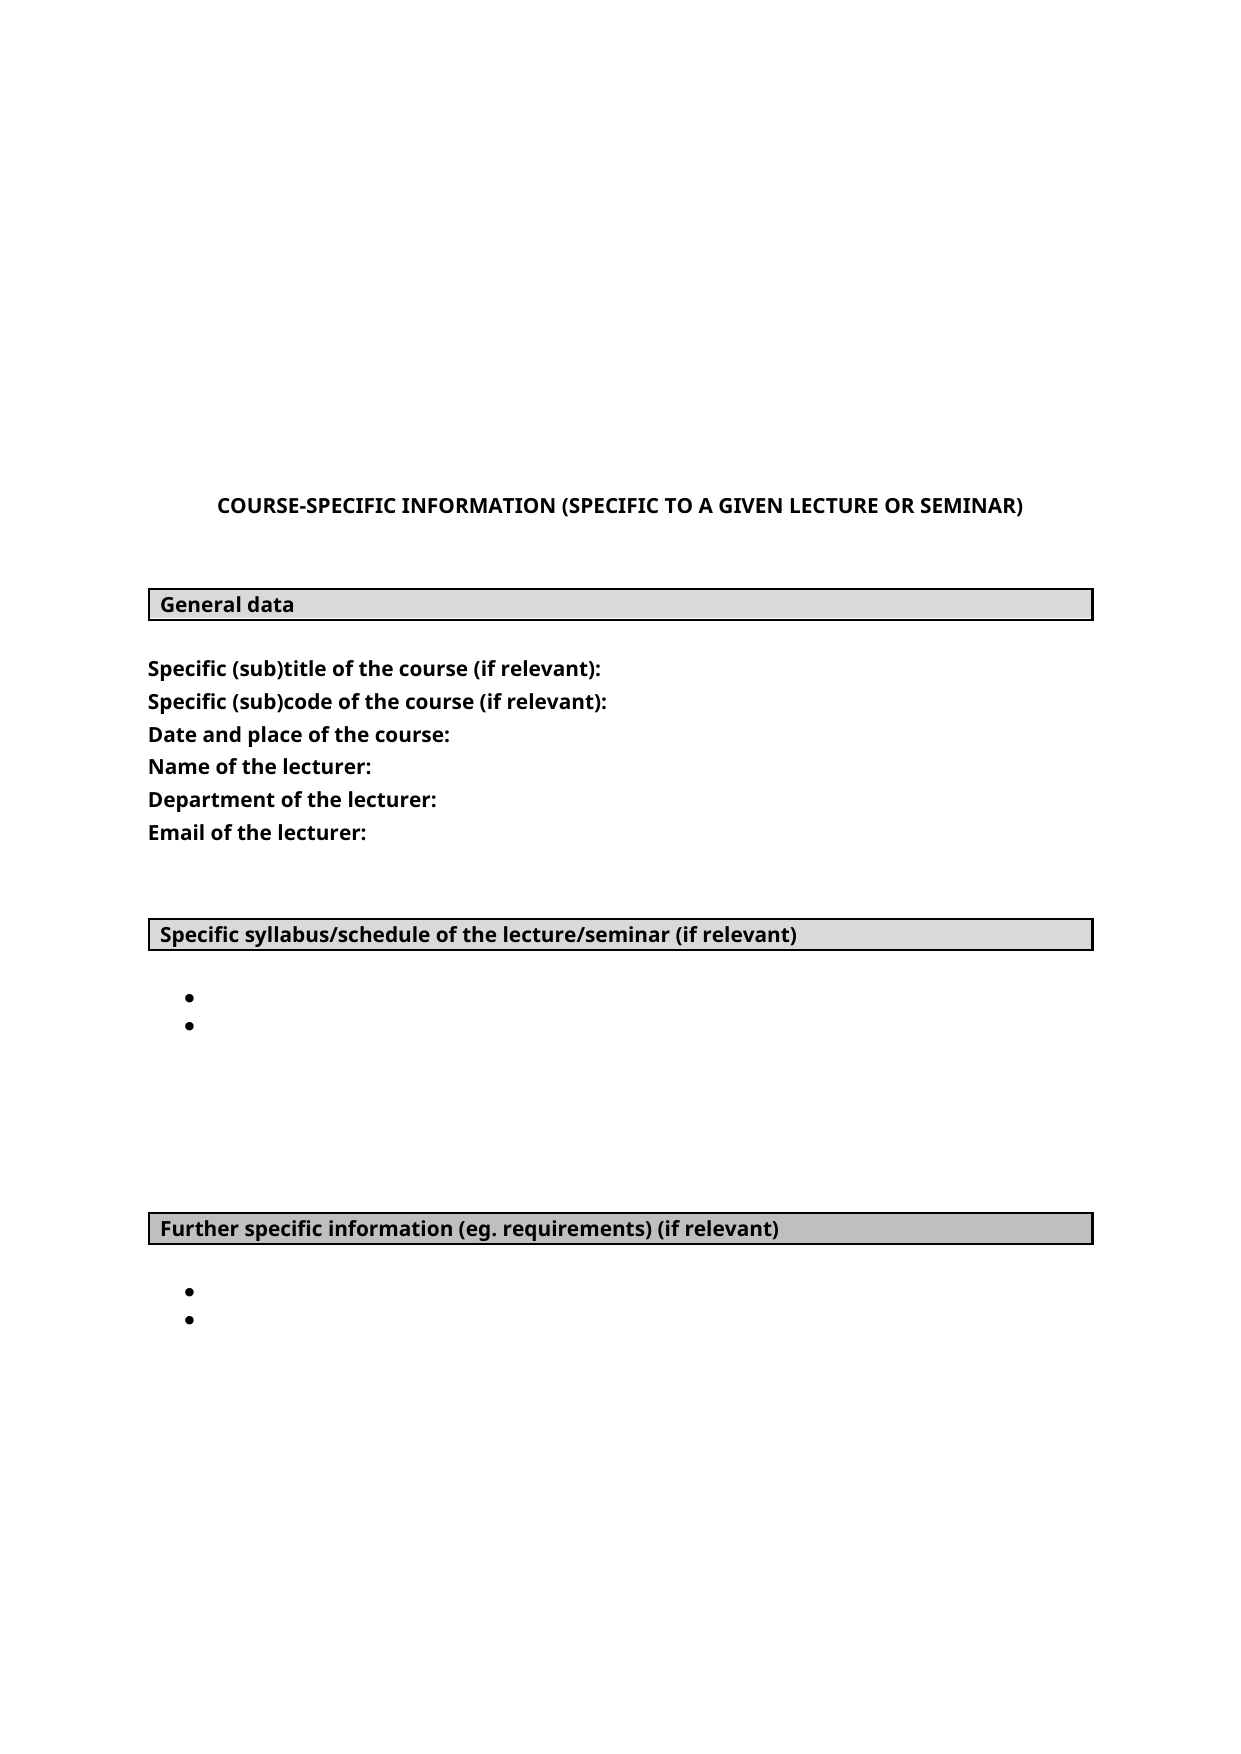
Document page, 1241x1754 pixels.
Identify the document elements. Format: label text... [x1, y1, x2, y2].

table_header General data [150, 590, 1091, 618]
text Name of the lecturer: [148, 752, 1093, 781]
table_header Further specific information (eg. requirements) (if relevant) [150, 1214, 1091, 1243]
table_header Specific syllabus/schedule of the lecture/seminar (if relevant) [150, 920, 1091, 949]
text Specific (sub)code of the course (if relevant): [148, 687, 1093, 716]
text Department of the lecturer: [148, 785, 1093, 813]
text Specific (sub)title of the course (if relevant): [148, 654, 1093, 683]
text Course-specific information (specific to a given lecture or seminar) [148, 491, 1093, 520]
text Email of the lecturer: [148, 818, 1093, 846]
text Date and place of the course: [148, 720, 1093, 748]
